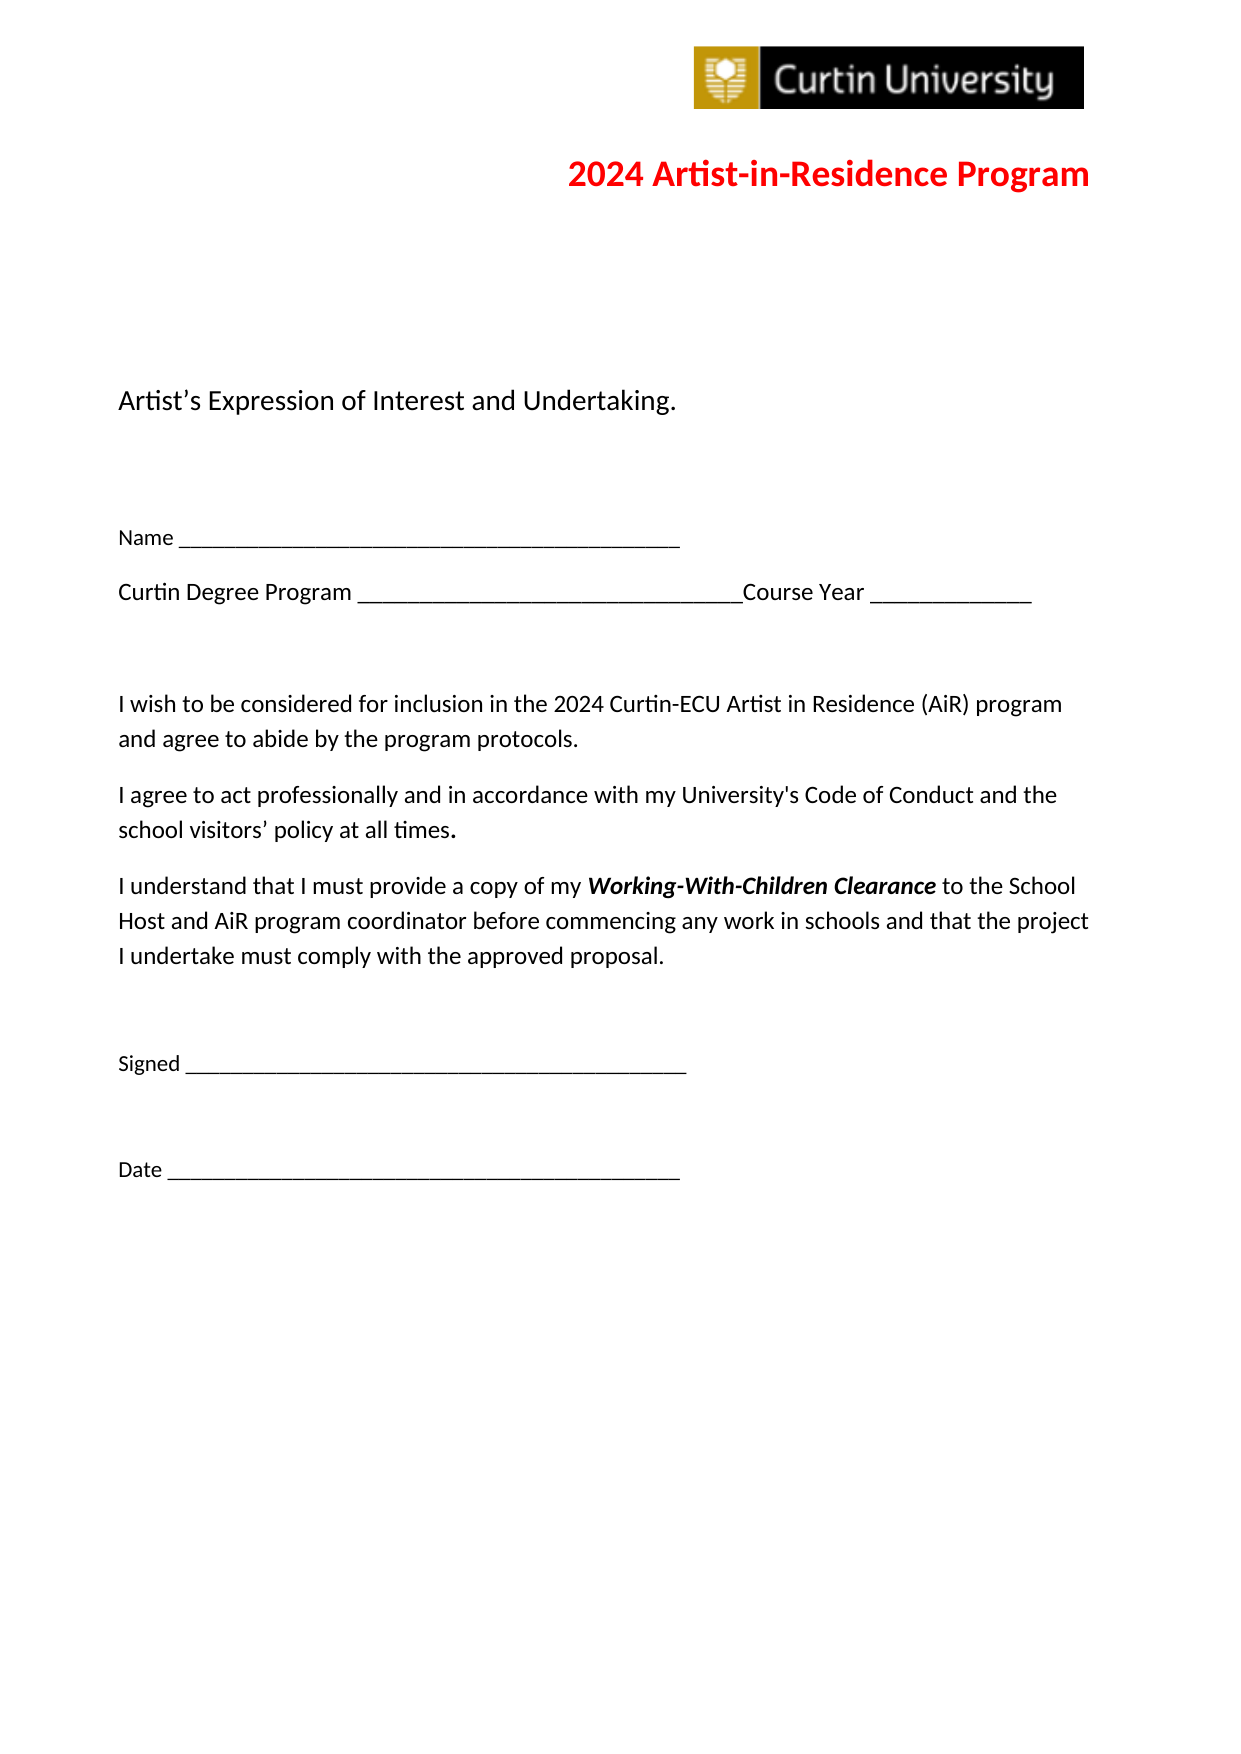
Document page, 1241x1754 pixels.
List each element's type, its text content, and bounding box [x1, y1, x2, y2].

text 2024 Artist-in-Residence Program [118, 150, 1090, 196]
text Artist’s Expression of Interest and Undertaking. [118, 382, 1090, 418]
text Date _____________________________________________ [118, 1155, 1090, 1183]
text I agree to act professionally and in accordance with my University's Code of Conduct and the school visitors’ policy at all times. [118, 779, 1090, 844]
text Name ____________________________________________ [118, 523, 1090, 552]
text Curtin Degree Program _______________________________Course Year _____________ [118, 577, 1090, 607]
picture [693, 46, 1084, 109]
text I wish to be considered for inclusion in the 2024 Curtin-ECU Artist in Residence (AiR) program and agree to abide by the program protocols. [118, 688, 1090, 754]
text Signed ____________________________________________ [118, 1049, 1090, 1077]
text I understand that I must provide a copy of my Working-With-Children Clearance to the School Host and AiR program coordinator before commencing any work in schools and that the project I undertake must comply with the approved proposal. [118, 870, 1090, 970]
